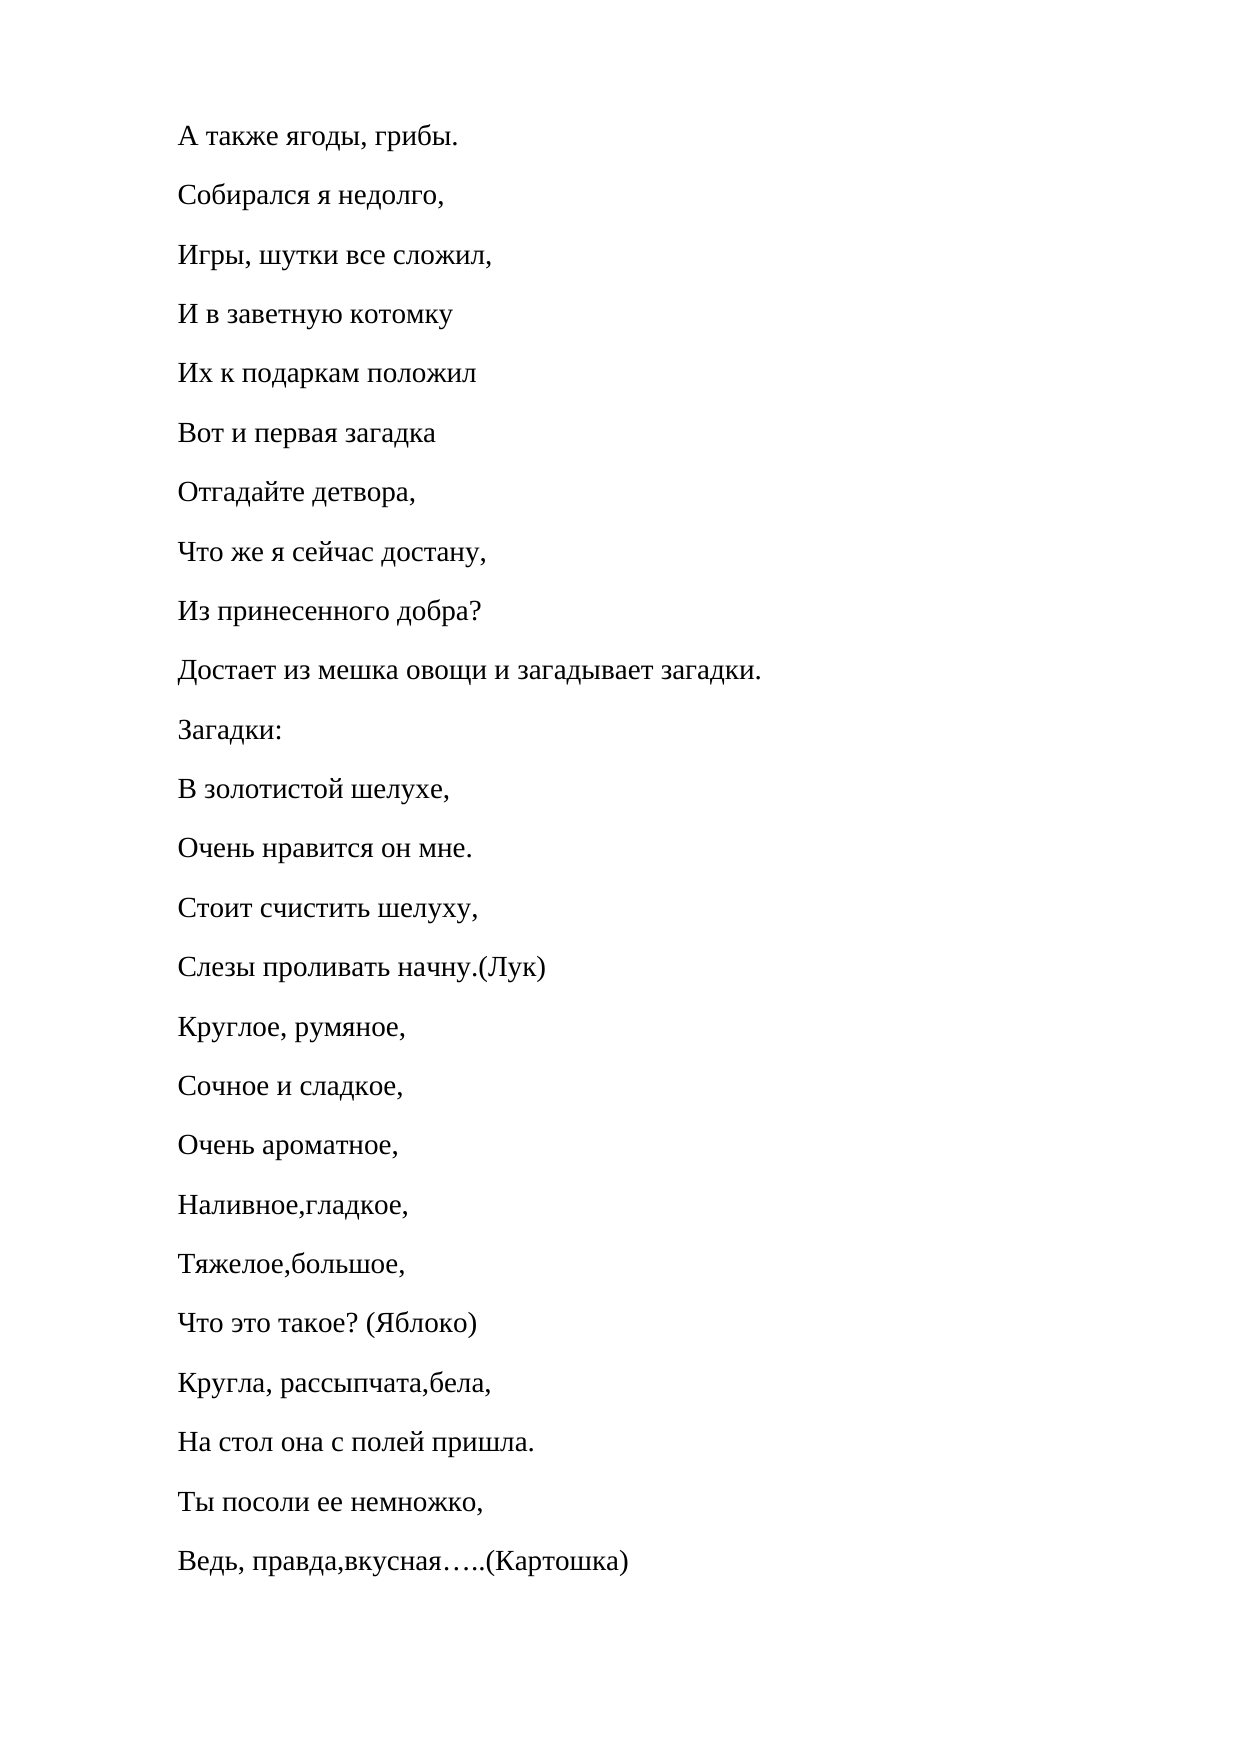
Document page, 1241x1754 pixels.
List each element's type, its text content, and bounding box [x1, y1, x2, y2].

text Загадки: [177, 712, 1152, 745]
text Отгадайте детвора, [177, 474, 1152, 508]
text Очень ароматное, [177, 1127, 1152, 1161]
text Сочное и сладкое, [177, 1068, 1152, 1102]
text Из принесенного добра? [177, 593, 1152, 627]
text И в заветную котомку [177, 296, 1152, 330]
text Что это такое? (Яблоко) [177, 1306, 1152, 1339]
text Наливное,гладкое, [177, 1187, 1152, 1220]
text Слезы проливать начну.(Лук) [177, 949, 1152, 983]
text Кругла, рассыпчата,бела, [177, 1365, 1152, 1398]
text Очень нравится он мне. [177, 831, 1152, 864]
text Круглое, румяное, [177, 1009, 1152, 1042]
text А также ягоды, грибы. [177, 118, 1152, 152]
text На стол она с полей пришла. [177, 1424, 1152, 1458]
text Их к подаркам положил [177, 356, 1152, 389]
text Тяжелое,большое, [177, 1246, 1152, 1280]
text Собирался я недолго, [177, 177, 1152, 211]
text Что же я сейчас достану, [177, 534, 1152, 567]
text Ты посоли ее немножко, [177, 1484, 1152, 1517]
text В золотистой шелухе, [177, 771, 1152, 805]
text Достает из мешка овощи и загадывает загадки. [177, 652, 1152, 686]
text Ведь, правда,вкусная…..(Картошка) [177, 1543, 1152, 1577]
text Игры, шутки все сложил, [177, 237, 1152, 270]
text Вот и первая загадка [177, 415, 1152, 448]
text Стоит счистить шелуху, [177, 890, 1152, 923]
